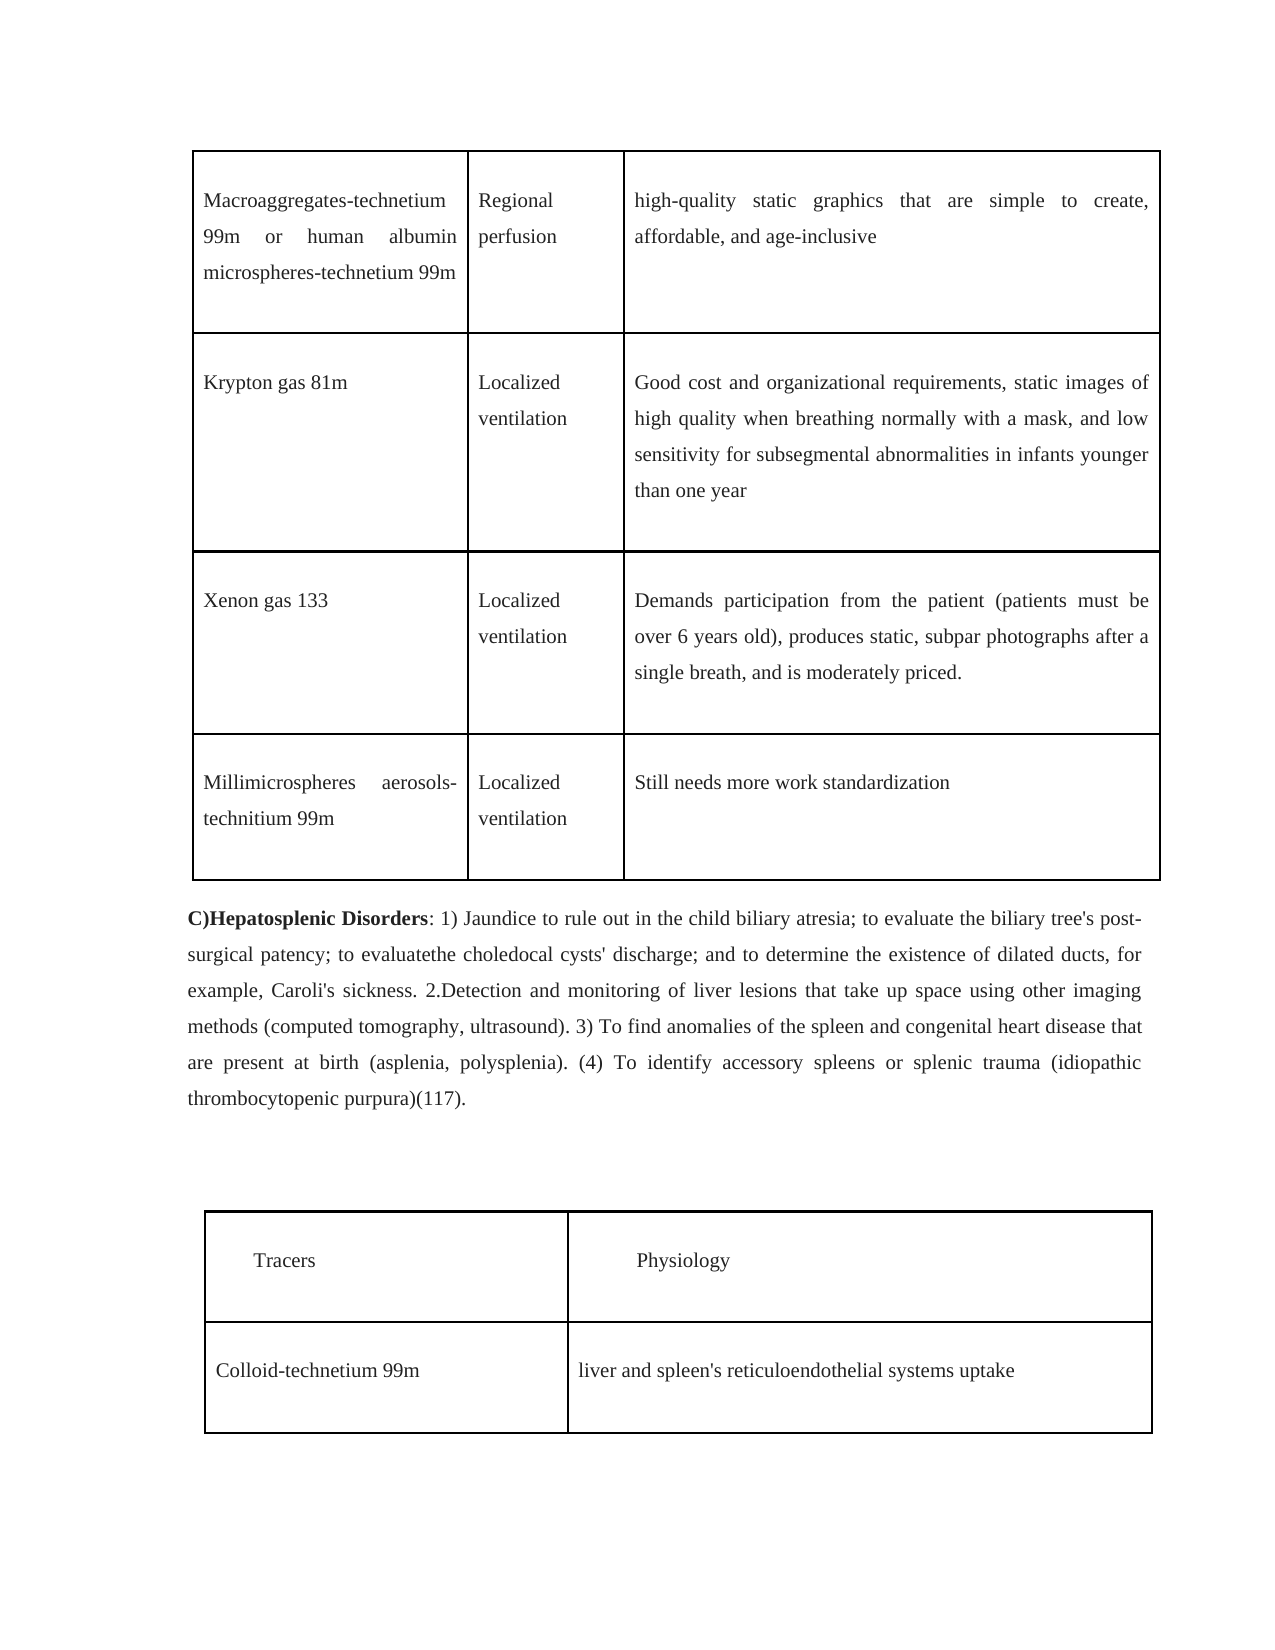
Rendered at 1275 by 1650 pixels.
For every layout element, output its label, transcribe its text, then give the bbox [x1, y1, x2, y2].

table_cell Xenon gas 133 [194, 553, 467, 733]
text C)Hepatosplenic Disorders: 1) Jaundice to rule out in the child biliary atresia; to evaluate the biliary tree's post-surgical patency; to evaluatethe choledocal cysts' discharge; and to determine the existence of dilated ducts, for example, Caroli's sickness. 2.Detection and monitoring of liver lesions that take up space using other imaging methods (computed tomography, ultrasound). 3) To find anomalies of the spleen and congenital heart disease that are present at birth (asplenia, polysplenia). (4) To identify accessory spleens or splenic trauma (idiopathic thrombocytopenic purpura)(117). [187, 906, 1144, 1110]
table_cell Demands participation from the patient (patients must be over 6 years old), produces static, subpar photographs after a single breath, and is moderately priced. [625, 553, 1159, 733]
table_cell Macroaggregates-technetium 99m or human albumin microspheres-technetium 99m [194, 152, 467, 332]
table_cell Good cost and organizational requirements, static images of high quality when breathing normally with a mask, and low sensitivity for subsegmental abnormalities in infants younger than one year [625, 334, 1159, 550]
table_cell Regional perfusion [469, 152, 623, 332]
table_cell Localized ventilation [469, 334, 623, 550]
table_cell Localized ventilation [469, 553, 623, 733]
table_cell liver and spleen's reticuloendothelial systems uptake [569, 1323, 1151, 1432]
table_cell Millimicrospheres aerosols-technitium 99m [194, 735, 467, 879]
table_cell Localized ventilation [469, 735, 623, 879]
table_cell Still needs more work standardization [625, 735, 1159, 879]
table_header Physiology [569, 1213, 1151, 1321]
table_cell Colloid-technetium 99m [206, 1323, 567, 1432]
table_header Tracers [206, 1213, 567, 1321]
table_cell Krypton gas 81m [194, 334, 467, 550]
table_cell high-quality static graphics that are simple to create, affordable, and age-inclusive [625, 152, 1159, 332]
